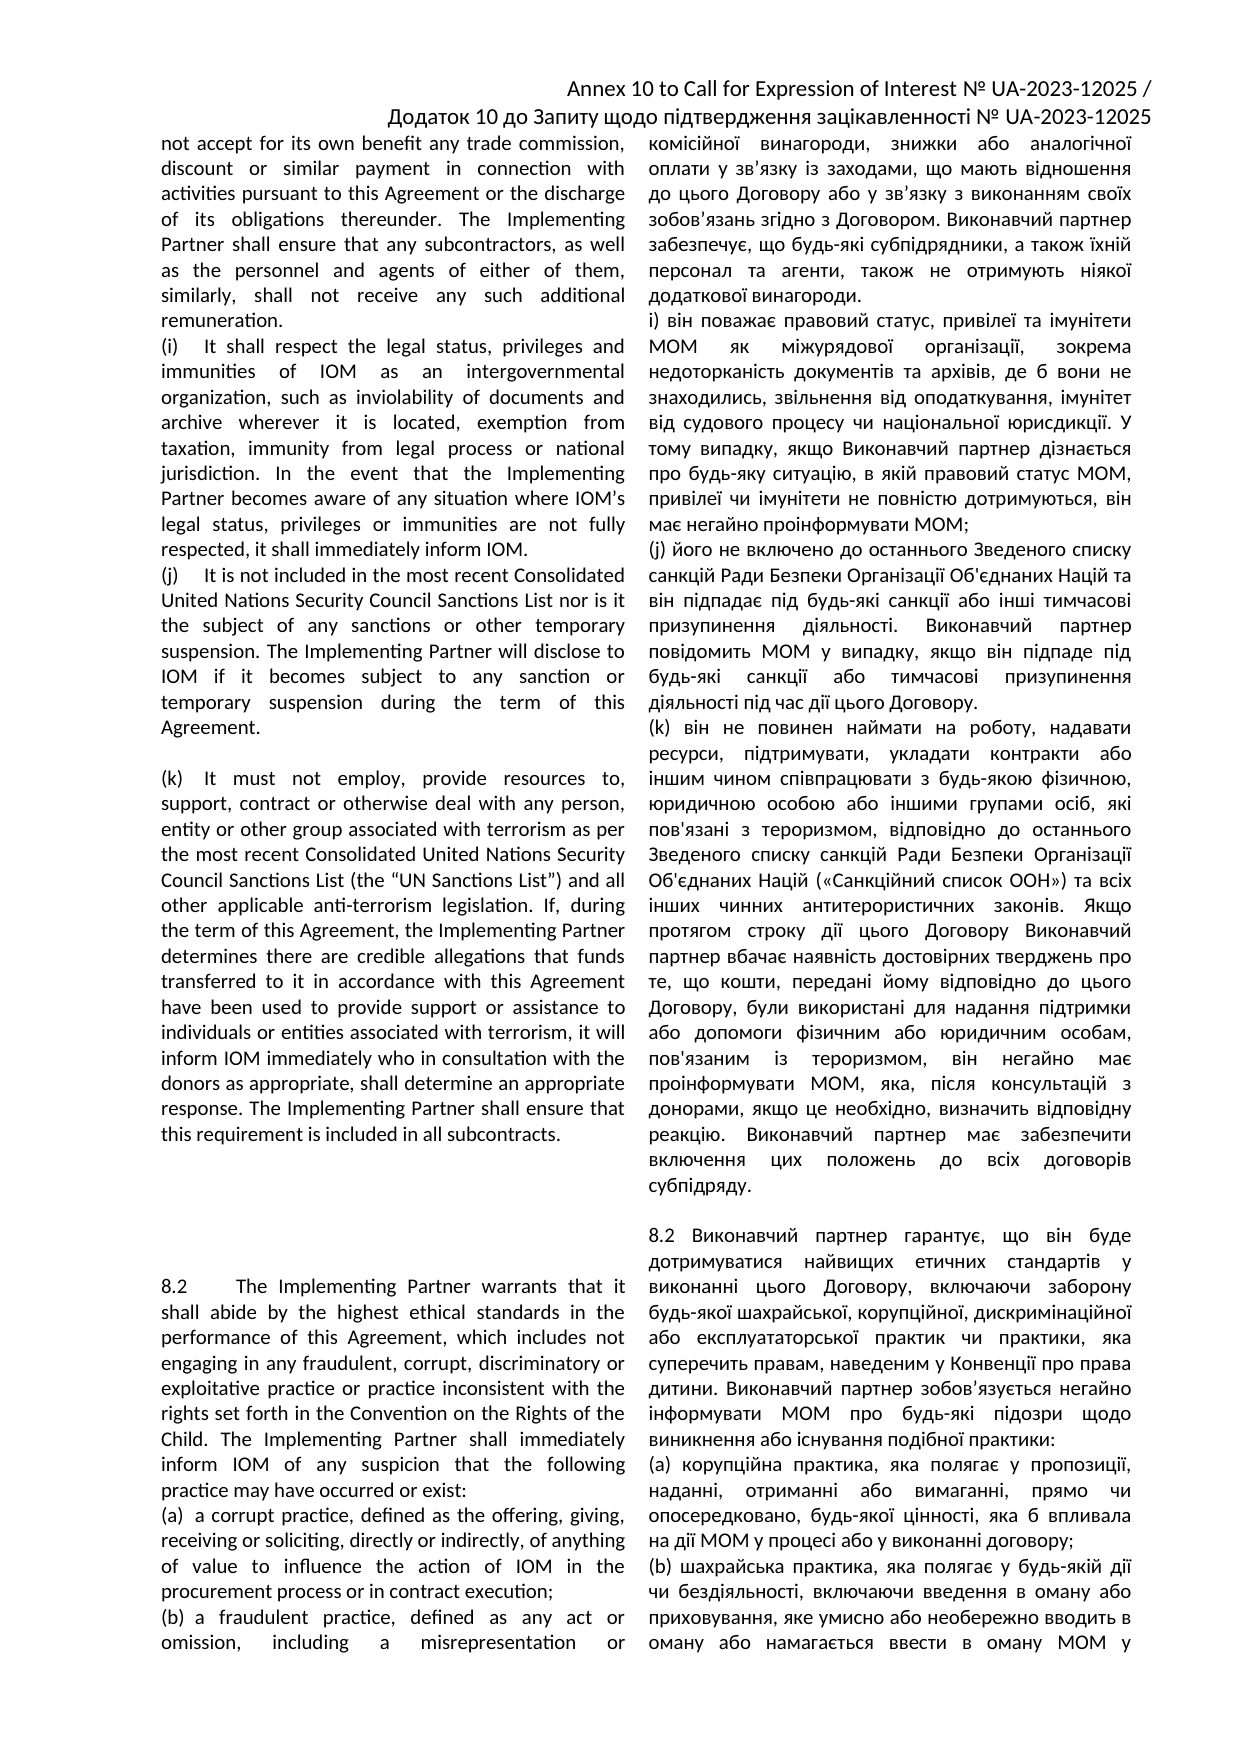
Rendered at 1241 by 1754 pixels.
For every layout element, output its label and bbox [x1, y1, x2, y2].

table_cell [150, 130, 637, 1655]
table_cell [637, 130, 1143, 1655]
